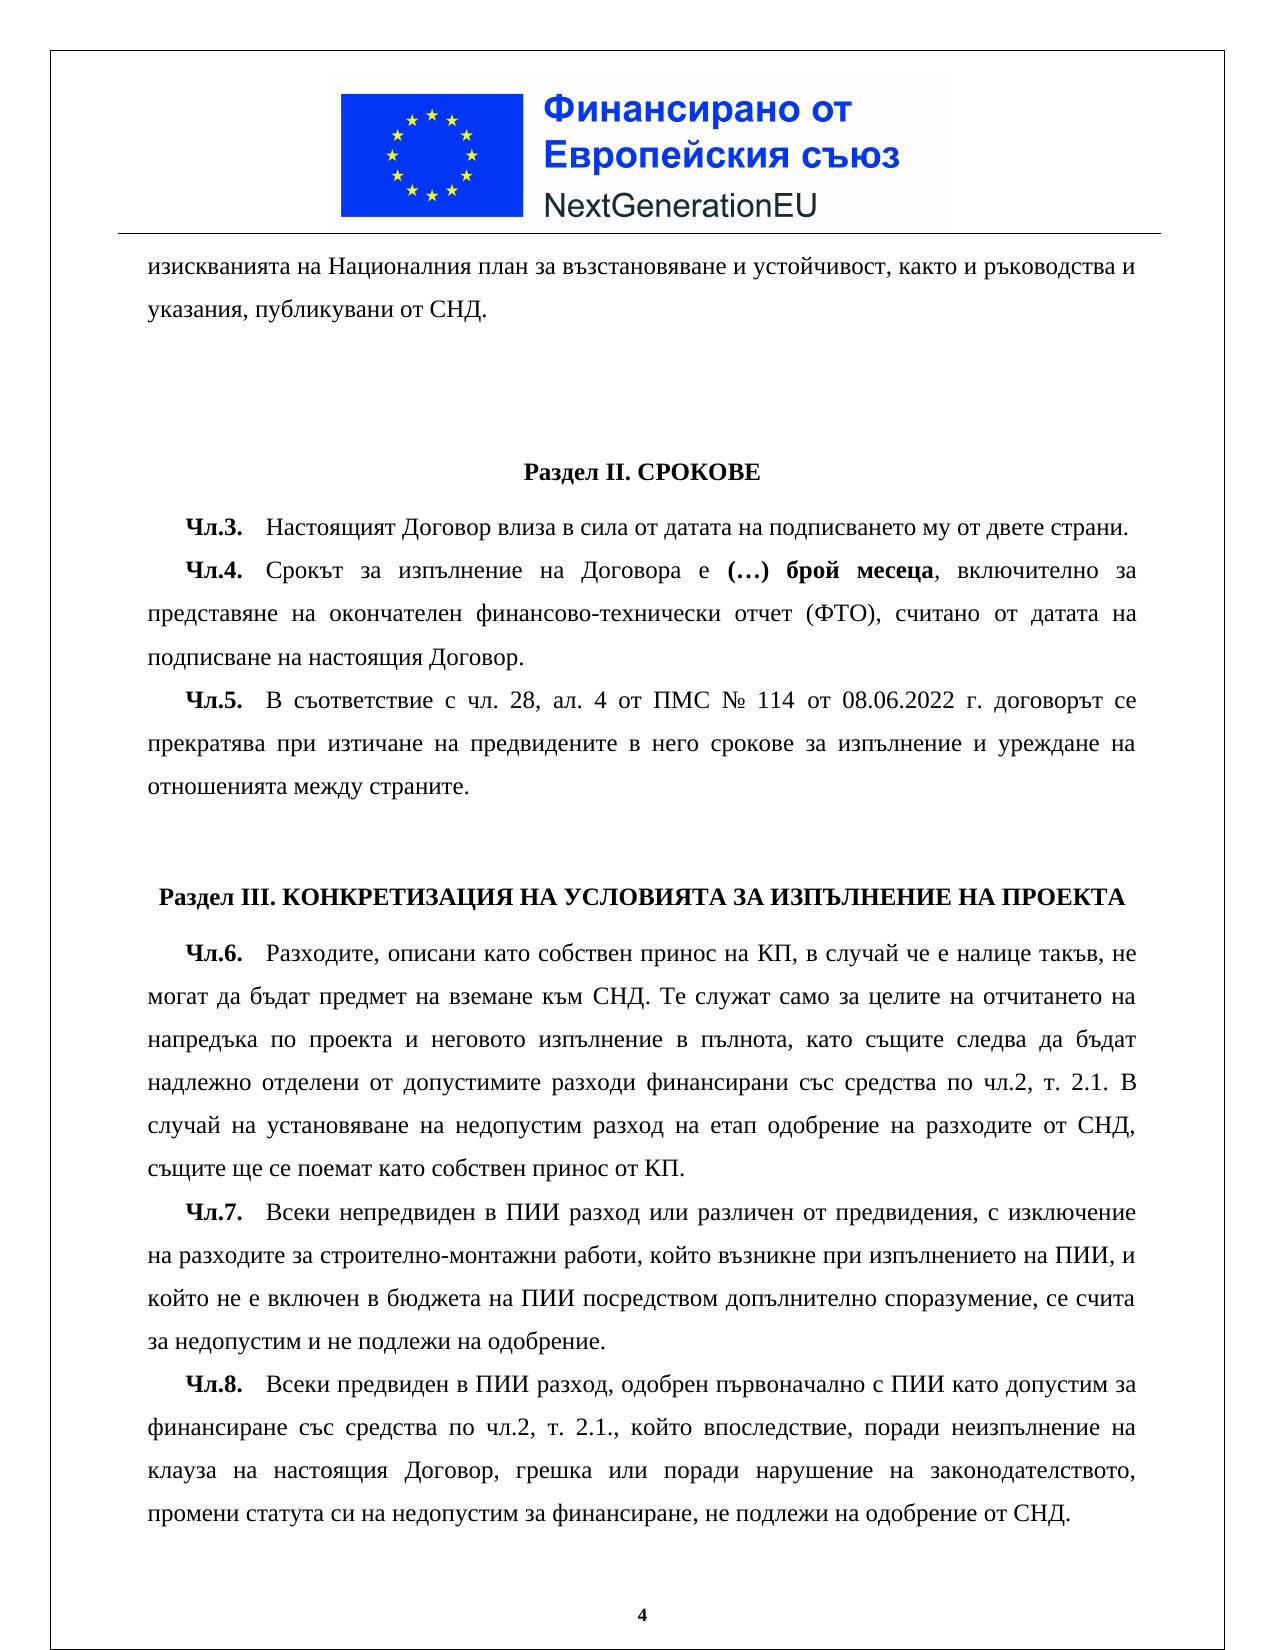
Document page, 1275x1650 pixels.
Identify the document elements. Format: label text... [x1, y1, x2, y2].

list Всеки предвиден в ПИИ разход, одобрен първоначално с ПИИ като допустим за финансиране със средства по чл.2, т. 2.1., който впоследствие, поради неизпълнение на клауза на настоящия Договор, грешка или поради нарушение на законодателството, промени статута си на недопустим за финансиране, не подлежи на одобрение от СНД. [147, 1369, 1137, 1527]
list В съответствие с чл. 28, ал. 4 от ПМС № 114 от 08.06.2022 г. договорът се прекратява при изтичане на предвидените в него срокове за изпълнение и уреждане на отношенията между страните. [147, 685, 1137, 800]
text Раздел ІІІ. КОНКРЕТИЗАЦИЯ НА УСЛОВИЯТА ЗА ИЗПЪЛНЕНИЕ НА ПРОЕКТА [147, 882, 1137, 911]
picture [327, 75, 952, 233]
list Разходите, описани като собствен принос на КП, в случай че е налице такъв, не могат да бъдат предмет на вземане към СНД. Те служат само за целите на отчитането на напредъка по проекта и неговото изпълнение в пълнота, като същите следва да бъдат надлежно отделени от допустимите разходи финансирани със средства по чл.2, т. 2.1. В случай на установяване на недопустим разход на етап одобрение на разходите от СНД, същите ще се поемат като собствен принос от КП. [147, 938, 1137, 1182]
list Срокът за изпълнение на Договора е (…) брой месеца, включително за представяне на окончателен финансово-технически отчет (ФТО), считано от датата на подписване на настоящия Договор. [147, 555, 1137, 670]
text Раздел ІІ. СРОКОВЕ [147, 457, 1137, 485]
list Всеки непредвиден в ПИИ разход или различен от предвидения, с изключение на разходите за строително-монтажни работи, който възникне при изпълнението на ПИИ, и който не е включен в бюджета на ПИИ посредством допълнително споразумение, се счита за недопустим и не подлежи на одобрение. [147, 1197, 1137, 1355]
list Настоящият Договор влиза в сила от датата на подписването му от двете страни. [147, 512, 1137, 541]
